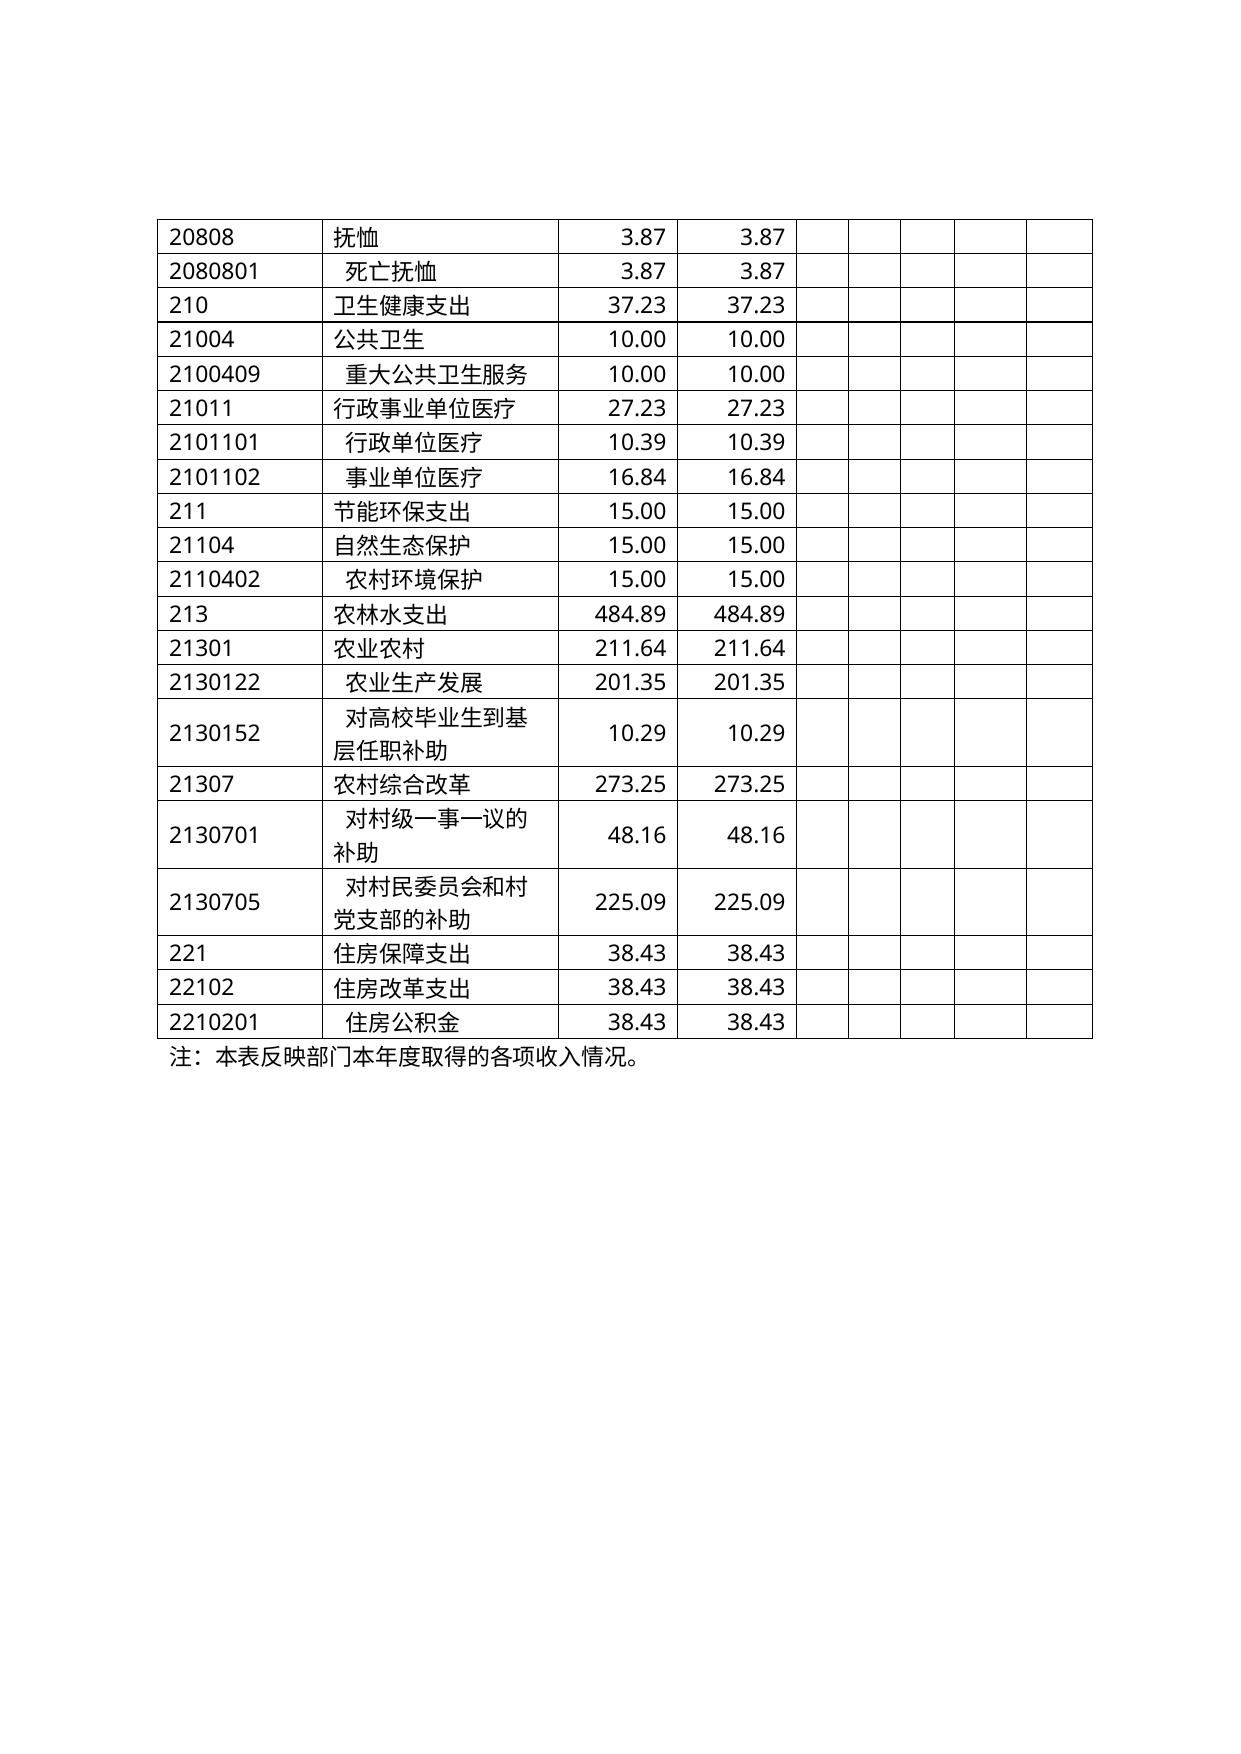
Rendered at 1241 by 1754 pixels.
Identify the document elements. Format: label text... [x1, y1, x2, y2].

table_cell 死亡抚恤 [323, 254, 558, 287]
table_cell [901, 323, 954, 356]
table_cell 对高校毕业生到基层任职补助 [323, 699, 558, 766]
table_cell 27.23 [559, 391, 677, 424]
table_cell [955, 597, 1026, 630]
table_cell 15.00 [559, 494, 677, 527]
table_cell [1027, 665, 1092, 698]
table_cell [901, 970, 954, 1004]
table_cell 注：本表反映部门本年度取得的各项收入情况。 [158, 1039, 1092, 1072]
table_cell [955, 869, 1026, 935]
table_cell 2101102 [158, 460, 322, 493]
table_cell 节能环保支出 [323, 494, 558, 527]
table_cell [797, 665, 848, 698]
table_cell [849, 425, 900, 458]
table_cell [797, 631, 848, 664]
table_cell [849, 631, 900, 664]
table_cell 38.43 [559, 1005, 677, 1038]
table_cell 自然生态保护 [323, 528, 558, 561]
table_cell 10.39 [559, 425, 677, 458]
table_cell [1027, 254, 1092, 287]
table_cell [955, 528, 1026, 561]
table_cell 10.00 [678, 357, 796, 390]
table_cell 行政事业单位医疗 [323, 391, 558, 424]
table_cell 211.64 [559, 631, 677, 664]
table_cell [849, 528, 900, 561]
table_cell [901, 597, 954, 630]
table_cell [1027, 1005, 1092, 1038]
table_cell [849, 323, 900, 356]
table_cell [849, 970, 900, 1004]
table_cell 16.84 [559, 460, 677, 493]
table_cell [955, 1005, 1026, 1038]
table_cell 2110402 [158, 562, 322, 596]
table_cell 15.00 [559, 562, 677, 596]
table_cell [1027, 494, 1092, 527]
table_cell 3.87 [678, 254, 796, 287]
table_cell [797, 494, 848, 527]
table_cell [797, 597, 848, 630]
table_cell [849, 220, 900, 253]
table_cell 10.00 [678, 323, 796, 356]
table_cell [849, 665, 900, 698]
table_cell [955, 391, 1026, 424]
table_cell 22102 [158, 970, 322, 1004]
table_cell [797, 1005, 848, 1038]
table_cell [955, 631, 1026, 664]
table_cell 公共卫生 [323, 323, 558, 356]
table_cell 15.00 [678, 494, 796, 527]
table_cell [797, 699, 848, 766]
table_cell 273.25 [559, 767, 677, 800]
table_cell [901, 801, 954, 868]
table_cell 10.39 [678, 425, 796, 458]
table_cell [955, 699, 1026, 766]
table_cell 225.09 [559, 869, 677, 935]
table_cell [955, 288, 1026, 321]
table_cell [901, 460, 954, 493]
table_cell 201.35 [559, 665, 677, 698]
table_cell 农村综合改革 [323, 767, 558, 800]
table_cell 抚恤 [323, 220, 558, 253]
table_cell [797, 562, 848, 596]
table_cell [849, 357, 900, 390]
table_cell 10.29 [678, 699, 796, 766]
table_cell [797, 767, 848, 800]
table_cell 16.84 [678, 460, 796, 493]
table_cell [1027, 699, 1092, 766]
table_cell 37.23 [678, 288, 796, 321]
table_cell [849, 801, 900, 868]
table_cell 卫生健康支出 [323, 288, 558, 321]
table_cell 211.64 [678, 631, 796, 664]
table_cell 住房保障支出 [323, 936, 558, 969]
table_cell [901, 936, 954, 969]
table_cell 38.43 [678, 1005, 796, 1038]
table_cell 221 [158, 936, 322, 969]
table_cell [849, 936, 900, 969]
table_cell 3.87 [559, 220, 677, 253]
table_cell 38.43 [678, 970, 796, 1004]
table_cell 38.43 [559, 936, 677, 969]
table_cell 3.87 [678, 220, 796, 253]
table_cell [797, 288, 848, 321]
table_cell [797, 801, 848, 868]
table_cell [955, 323, 1026, 356]
table_cell 38.43 [678, 936, 796, 969]
table_cell [955, 562, 1026, 596]
table_cell [797, 357, 848, 390]
table_cell [849, 869, 900, 935]
table_cell [797, 970, 848, 1004]
table_cell [901, 665, 954, 698]
table_cell 2080801 [158, 254, 322, 287]
table_cell 15.00 [678, 562, 796, 596]
table_cell 行政单位医疗 [323, 425, 558, 458]
table_cell 10.00 [559, 323, 677, 356]
table_cell 21307 [158, 767, 322, 800]
table_cell 10.29 [559, 699, 677, 766]
table_cell 210 [158, 288, 322, 321]
table_cell [1027, 288, 1092, 321]
table_cell [797, 425, 848, 458]
table_cell [901, 699, 954, 766]
table_cell 484.89 [559, 597, 677, 630]
table_cell 21004 [158, 323, 322, 356]
table_cell 21104 [158, 528, 322, 561]
table_cell [849, 254, 900, 287]
table_cell [955, 460, 1026, 493]
table_cell [1027, 936, 1092, 969]
table_cell [797, 936, 848, 969]
table_cell [901, 869, 954, 935]
table_cell [797, 869, 848, 935]
table_cell 15.00 [559, 528, 677, 561]
table_cell 2130152 [158, 699, 322, 766]
table_cell 15.00 [678, 528, 796, 561]
table_cell [955, 665, 1026, 698]
table_cell 48.16 [559, 801, 677, 868]
table_cell [955, 801, 1026, 868]
table_cell [901, 1005, 954, 1038]
table_cell 对村级一事一议的补助 [323, 801, 558, 868]
table_cell 2100409 [158, 357, 322, 390]
table_cell 事业单位医疗 [323, 460, 558, 493]
table_cell [955, 936, 1026, 969]
table_cell 住房公积金 [323, 1005, 558, 1038]
table_cell 农林水支出 [323, 597, 558, 630]
table_cell 273.25 [678, 767, 796, 800]
table_cell [1027, 391, 1092, 424]
table_cell 2210201 [158, 1005, 322, 1038]
table_cell [849, 1005, 900, 1038]
table_cell [955, 767, 1026, 800]
table_cell 3.87 [559, 254, 677, 287]
table_cell [849, 494, 900, 527]
table_cell [1027, 562, 1092, 596]
table_cell 38.43 [559, 970, 677, 1004]
table_cell [1027, 528, 1092, 561]
table_cell 2130122 [158, 665, 322, 698]
table_cell 2130705 [158, 869, 322, 935]
table_cell [901, 631, 954, 664]
table_cell [849, 562, 900, 596]
table_cell 住房改革支出 [323, 970, 558, 1004]
table_cell 20808 [158, 220, 322, 253]
table_cell 对村民委员会和村党支部的补助 [323, 869, 558, 935]
table_cell [849, 767, 900, 800]
table_cell [1027, 869, 1092, 935]
table_cell [1027, 597, 1092, 630]
table_cell 213 [158, 597, 322, 630]
table_cell 21301 [158, 631, 322, 664]
table_cell [1027, 460, 1092, 493]
table_cell [955, 970, 1026, 1004]
table_cell 48.16 [678, 801, 796, 868]
table_cell [1027, 323, 1092, 356]
table_cell [797, 323, 848, 356]
table_cell [955, 494, 1026, 527]
table_cell 21011 [158, 391, 322, 424]
table_cell 27.23 [678, 391, 796, 424]
table_cell [901, 391, 954, 424]
table_cell [849, 699, 900, 766]
table_cell 农业农村 [323, 631, 558, 664]
table_cell [1027, 970, 1092, 1004]
table_cell [797, 220, 848, 253]
table_cell [1027, 631, 1092, 664]
table_cell 2101101 [158, 425, 322, 458]
table_cell [797, 528, 848, 561]
table_cell [901, 357, 954, 390]
table_cell 2130701 [158, 801, 322, 868]
table_cell [797, 460, 848, 493]
table_cell [901, 254, 954, 287]
table_cell [849, 391, 900, 424]
table_cell [1027, 425, 1092, 458]
table_cell 484.89 [678, 597, 796, 630]
table_cell [901, 220, 954, 253]
table_cell [901, 425, 954, 458]
table_cell [1027, 767, 1092, 800]
table_cell [901, 288, 954, 321]
table_cell [901, 562, 954, 596]
table_cell 37.23 [559, 288, 677, 321]
table_cell [797, 391, 848, 424]
table_cell [849, 597, 900, 630]
table_cell 农村环境保护 [323, 562, 558, 596]
table_cell [1027, 801, 1092, 868]
table_cell [955, 220, 1026, 253]
table_cell [955, 357, 1026, 390]
table_cell 201.35 [678, 665, 796, 698]
table_cell [901, 767, 954, 800]
table_cell [1027, 357, 1092, 390]
table_cell 225.09 [678, 869, 796, 935]
table_cell 10.00 [559, 357, 677, 390]
table_cell 农业生产发展 [323, 665, 558, 698]
table_cell [955, 425, 1026, 458]
table_cell 211 [158, 494, 322, 527]
table_cell 重大公共卫生服务 [323, 357, 558, 390]
table_cell [849, 460, 900, 493]
table_cell [797, 254, 848, 287]
table_cell [901, 528, 954, 561]
table_cell [1027, 220, 1092, 253]
table_cell [901, 494, 954, 527]
table_cell [955, 254, 1026, 287]
table_cell [849, 288, 900, 321]
